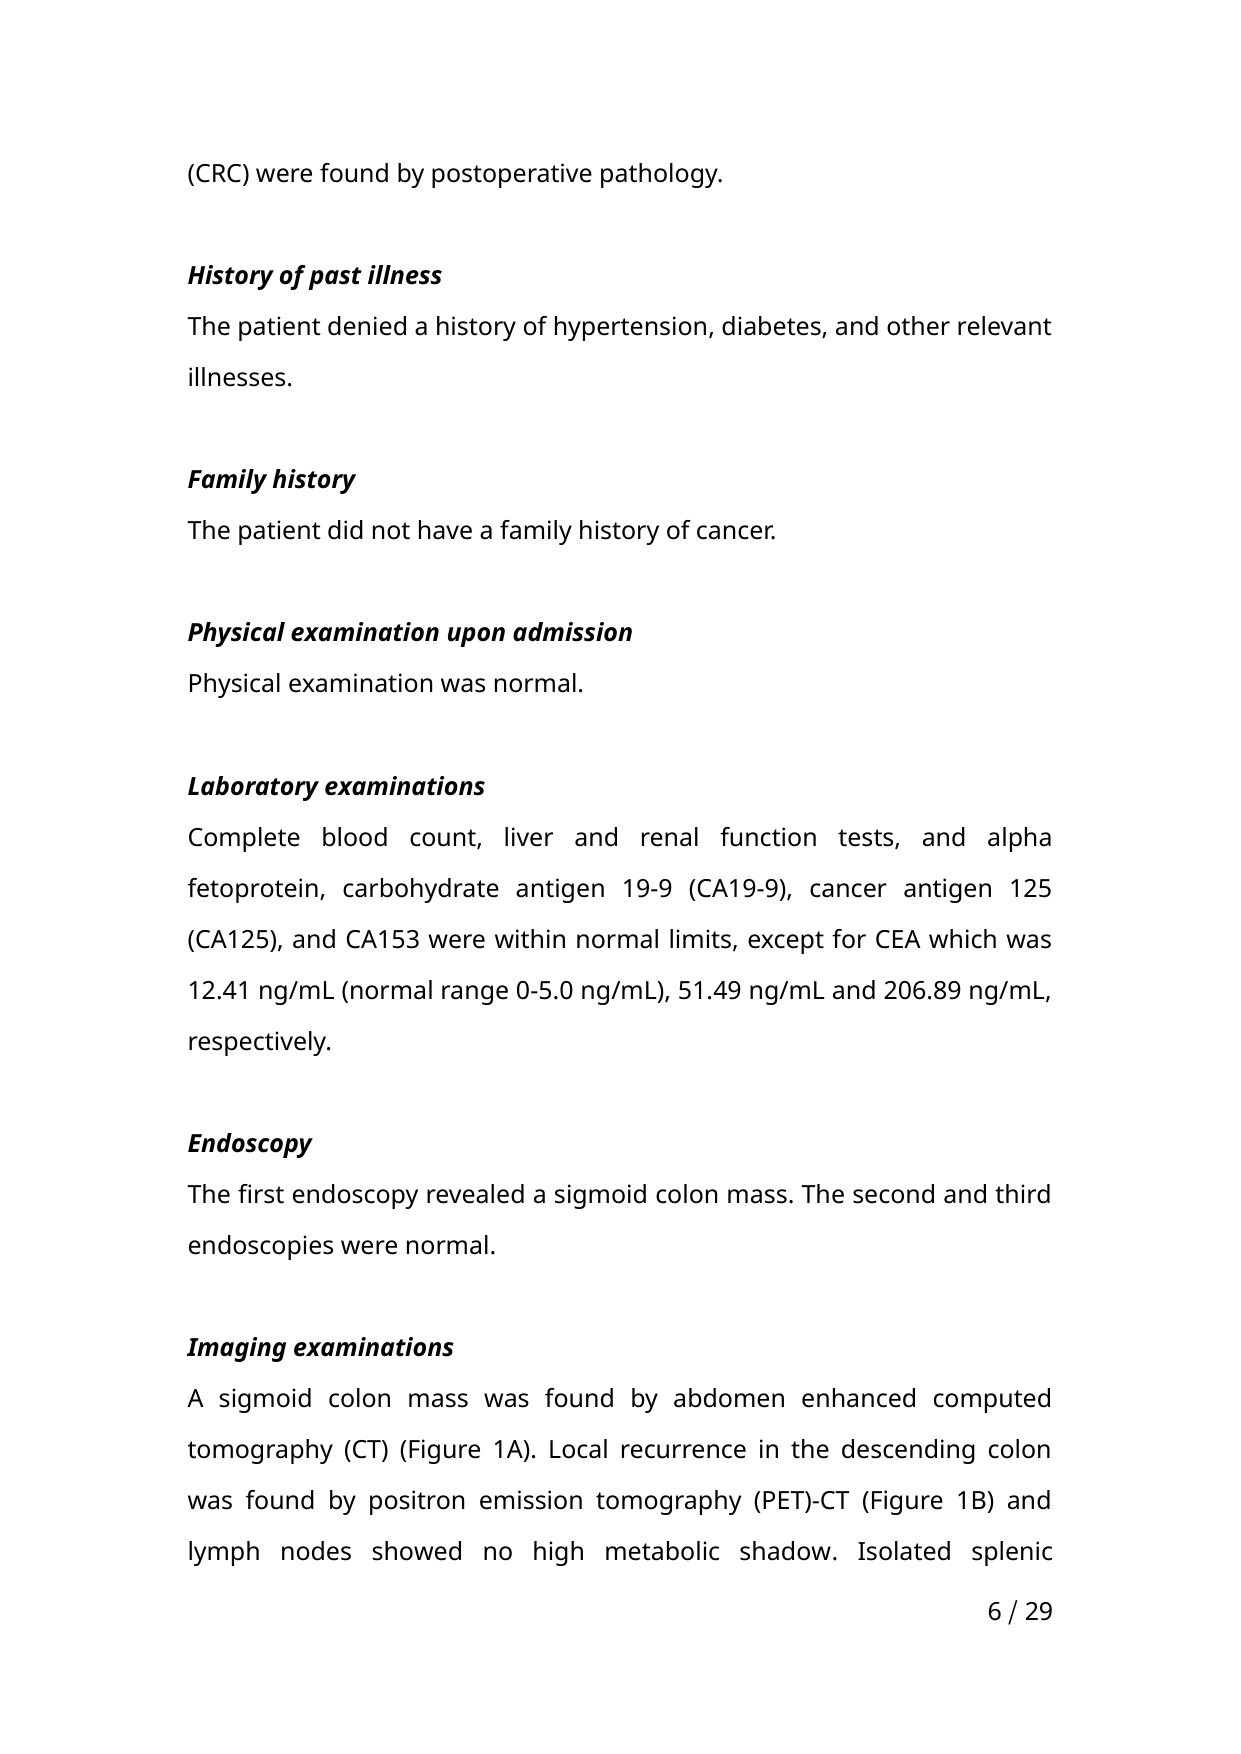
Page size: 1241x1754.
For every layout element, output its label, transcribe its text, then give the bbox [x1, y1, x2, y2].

text Imaging examinations [187, 1330, 1053, 1364]
text Physical examination was normal. [187, 666, 1053, 700]
text Laboratory examinations [187, 768, 1053, 802]
text Complete blood count, liver and renal function tests, and alpha fetoprotein, carbohydrate antigen 19-9 (CA19-9), cancer antigen 125 (CA125), and CA153 were within normal limits, except for CEA which was 12.41 ng/mL (normal range 0-5.0 ng/mL), 51.49 ng/mL and 206.89 ng/mL, respectively. [187, 819, 1053, 1057]
text History of past illness [187, 258, 1053, 292]
text The first endoscopy revealed a sigmoid colon mass. The second and third endoscopies were normal. [187, 1177, 1053, 1262]
text Physical examination upon admission [187, 615, 1053, 649]
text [187, 156, 1053, 190]
text The patient did not have a family history of cancer. [187, 513, 1053, 547]
text Family history [187, 462, 1053, 496]
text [187, 1381, 1053, 1568]
text The patient denied a history of hypertension, diabetes, and other relevant illnesses. [187, 309, 1053, 394]
text Endoscopy [187, 1126, 1053, 1159]
